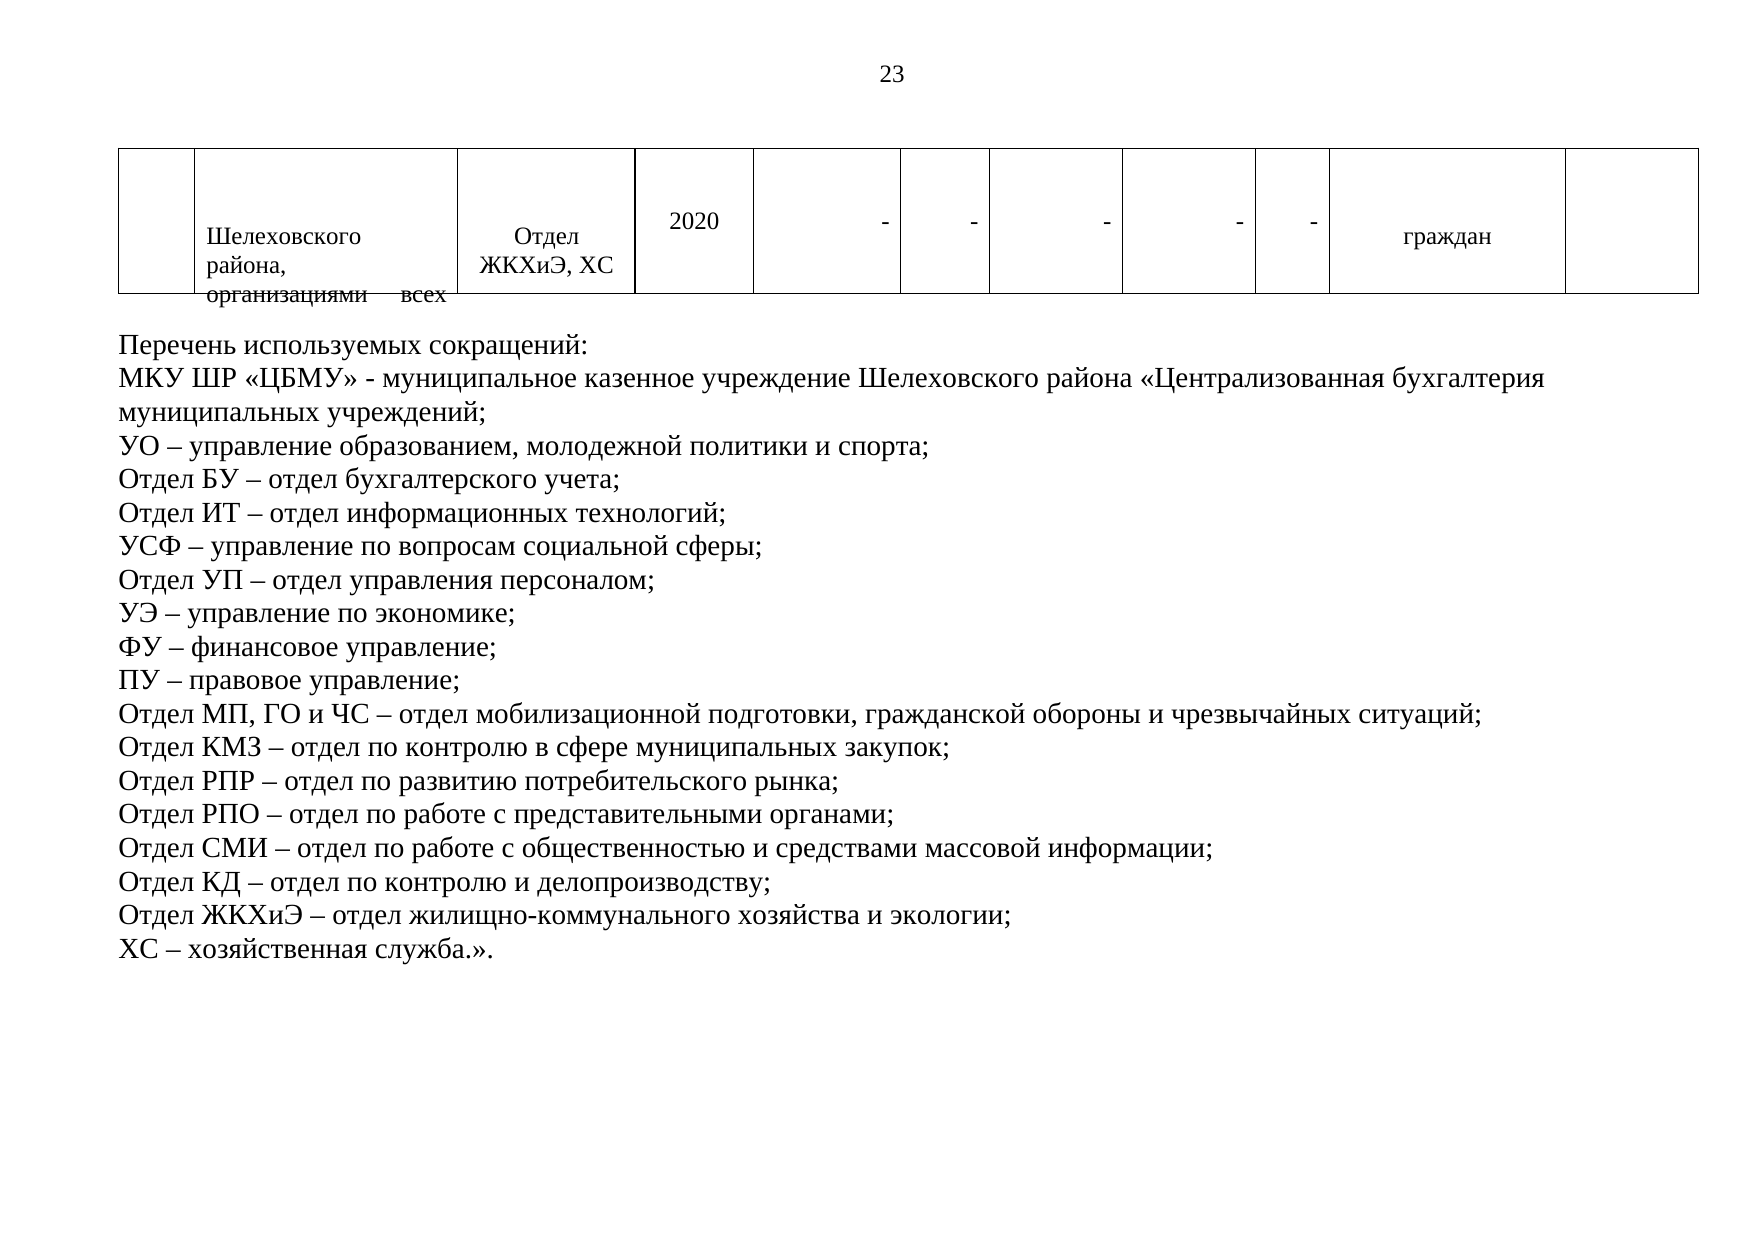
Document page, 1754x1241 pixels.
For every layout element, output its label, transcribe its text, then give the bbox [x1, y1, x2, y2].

text Перечень используемых сокращений: [118, 327, 1665, 361]
text ПУ – правовое управление; [118, 662, 1665, 696]
text Отдел СМИ – отдел по работе с общественностью и средствами массовой информации; [118, 830, 1665, 864]
text Отдел РПР – отдел по развитию потребительского рынка; [118, 763, 1665, 797]
text Отдел РПО – отдел по работе с представительными органами; [118, 797, 1665, 830]
text Отдел БУ – отдел бухгалтерского учета; [118, 461, 1665, 495]
text УСФ – управление по вопросам социальной сферы; [118, 528, 1665, 562]
text МКУ ШР «ЦБМУ» - муниципальное казенное учреждение Шелеховского района «Централизованная бухгалтерия муниципальных учреждений; [118, 361, 1665, 428]
table_cell - [1123, 149, 1255, 292]
text Отдел ИТ – отдел информационных технологий; [118, 495, 1665, 528]
text ХС – хозяйственная служба.». [118, 931, 1665, 964]
text Отдел УП – отдел управления персоналом; [118, 562, 1665, 595]
text Отдел КД – отдел по контролю и делопроизводству; [118, 864, 1665, 897]
text Отдел ЖКХиЭ – отдел жилищно-коммунального хозяйства и экологии; [118, 897, 1665, 931]
table_cell - [990, 149, 1122, 292]
text ФУ – финансовое управление; [118, 629, 1665, 662]
text Отдел МП, ГО и ЧС – отдел мобилизационной подготовки, гражданской обороны и чрезвычайных ситуаций; [118, 696, 1665, 729]
table_cell - [754, 149, 900, 292]
text Отдел КМЗ – отдел по контролю в сфере муниципальных закупок; [118, 729, 1665, 763]
text УЭ – управление по экономике; [118, 595, 1665, 629]
table_cell 2020 [636, 149, 753, 292]
text УО – управление образованием, молодежной политики и спорта; [118, 428, 1665, 461]
table_cell - [901, 149, 989, 292]
table_cell - [1256, 149, 1329, 292]
